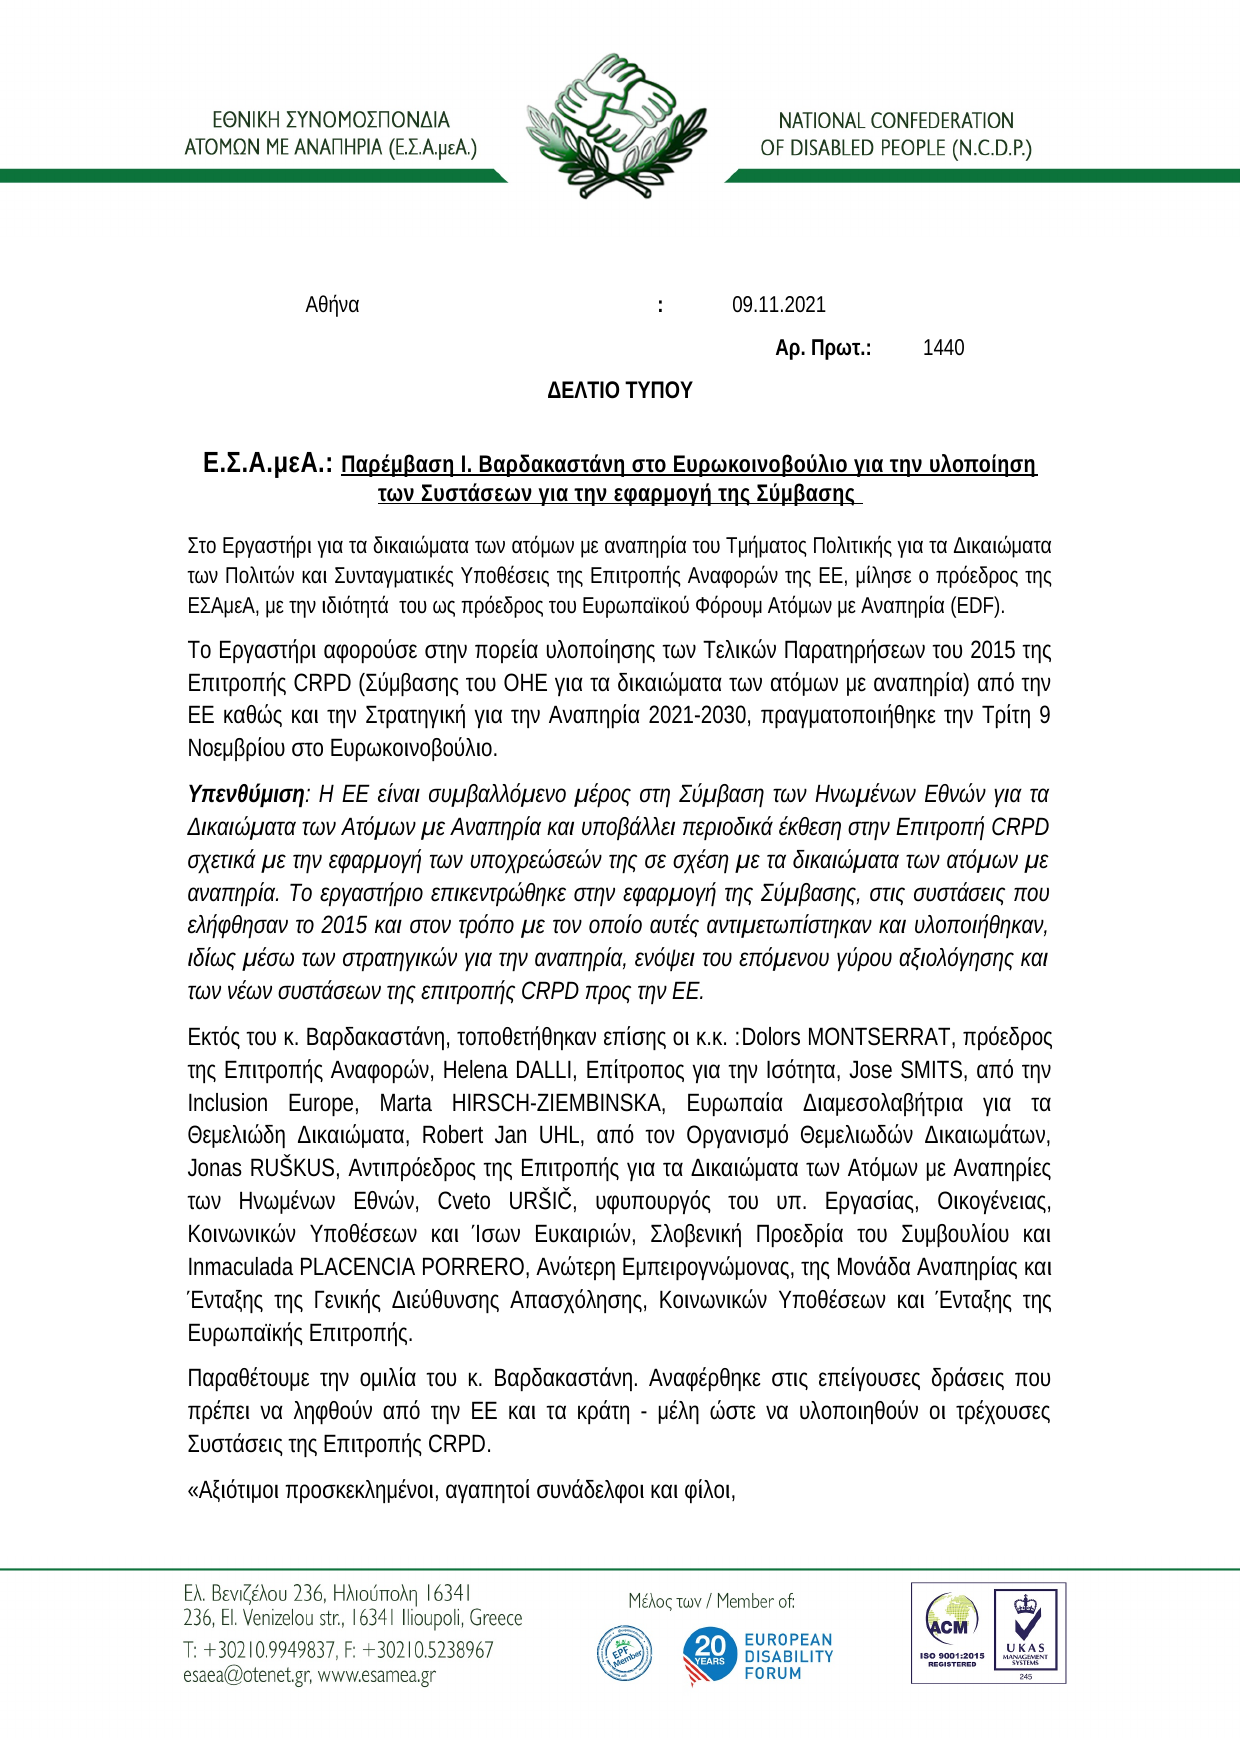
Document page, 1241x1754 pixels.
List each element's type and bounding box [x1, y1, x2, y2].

picture [0, 1556, 1240, 1738]
picture [0, 0, 1240, 237]
